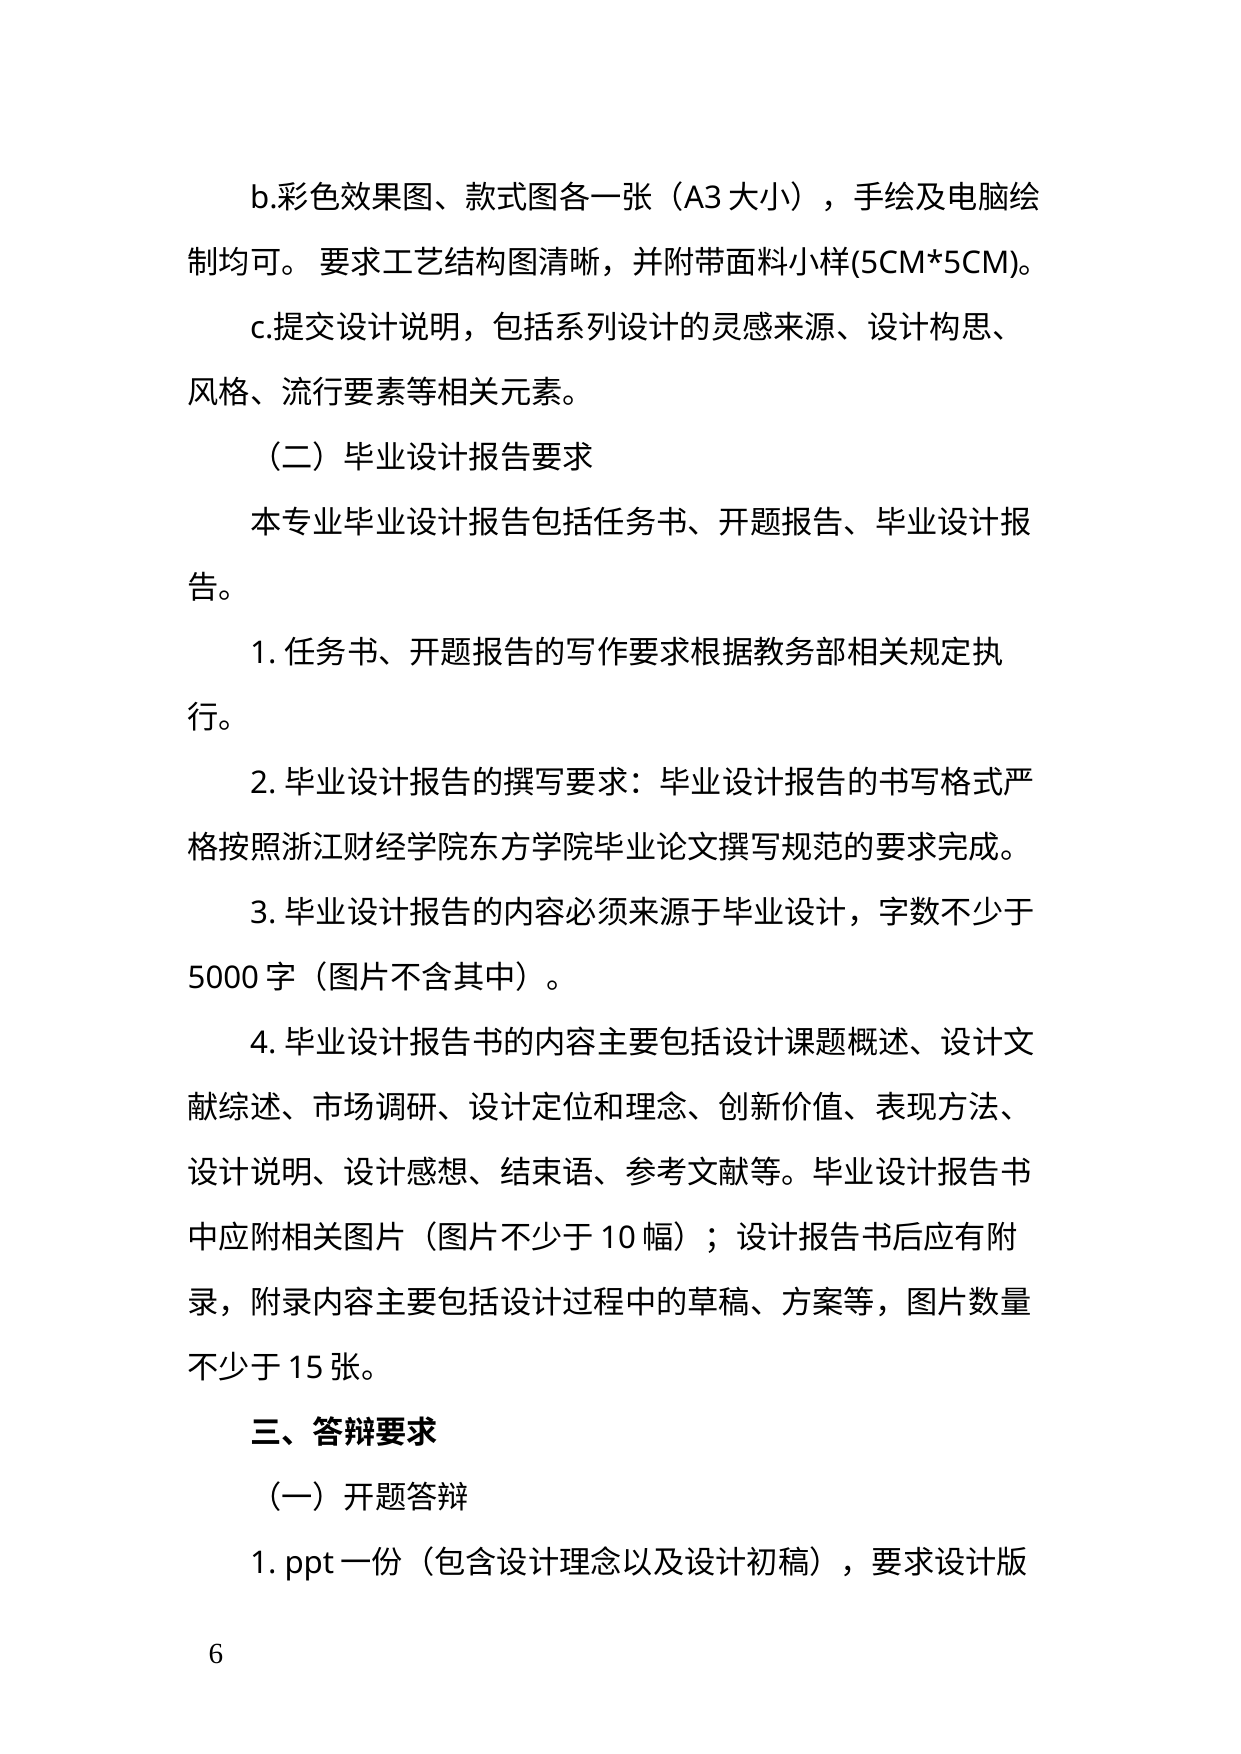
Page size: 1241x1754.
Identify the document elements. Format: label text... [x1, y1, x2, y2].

text 2. 毕业设计报告的撰写要求：毕业设计报告的书写格式严格按照浙江财经学院东方学院毕业论文撰写规范的要求完成。 [187, 747, 1053, 877]
text 三、答辩要求 [187, 1397, 1053, 1462]
text （一）开题答辩 [187, 1462, 1053, 1527]
text 本专业毕业设计报告包括任务书、开题报告、毕业设计报告。 [187, 487, 1053, 617]
text （二）毕业设计报告要求 [187, 422, 1053, 487]
text c.提交设计说明，包括系列设计的灵感来源、设计构思、风格、流行要素等相关元素。 [187, 292, 1053, 422]
text 4. 毕业设计报告书的内容主要包括设计课题概述、设计文献综述、市场调研、设计定位和理念、创新价值、表现方法、设计说明、设计感想、结束语、参考文献等。毕业设计报告书中应附相关图片（图片不少于10幅）；设计报告书后应有附录，附录内容主要包括设计过程中的草稿、方案等，图片数量不少于15张。 [187, 1007, 1053, 1397]
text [187, 1527, 1053, 1592]
text 3. 毕业设计报告的内容必须来源于毕业设计，字数不少于5000字（图片不含其中）。 [187, 877, 1053, 1007]
text b.彩色效果图、款式图各一张（A3大小），手绘及电脑绘制均可。 要求工艺结构图清晰，并附带面料小样(5CM*5CM)。 [187, 162, 1053, 292]
text 1. 任务书、开题报告的写作要求根据教务部相关规定执行。 [187, 617, 1053, 747]
